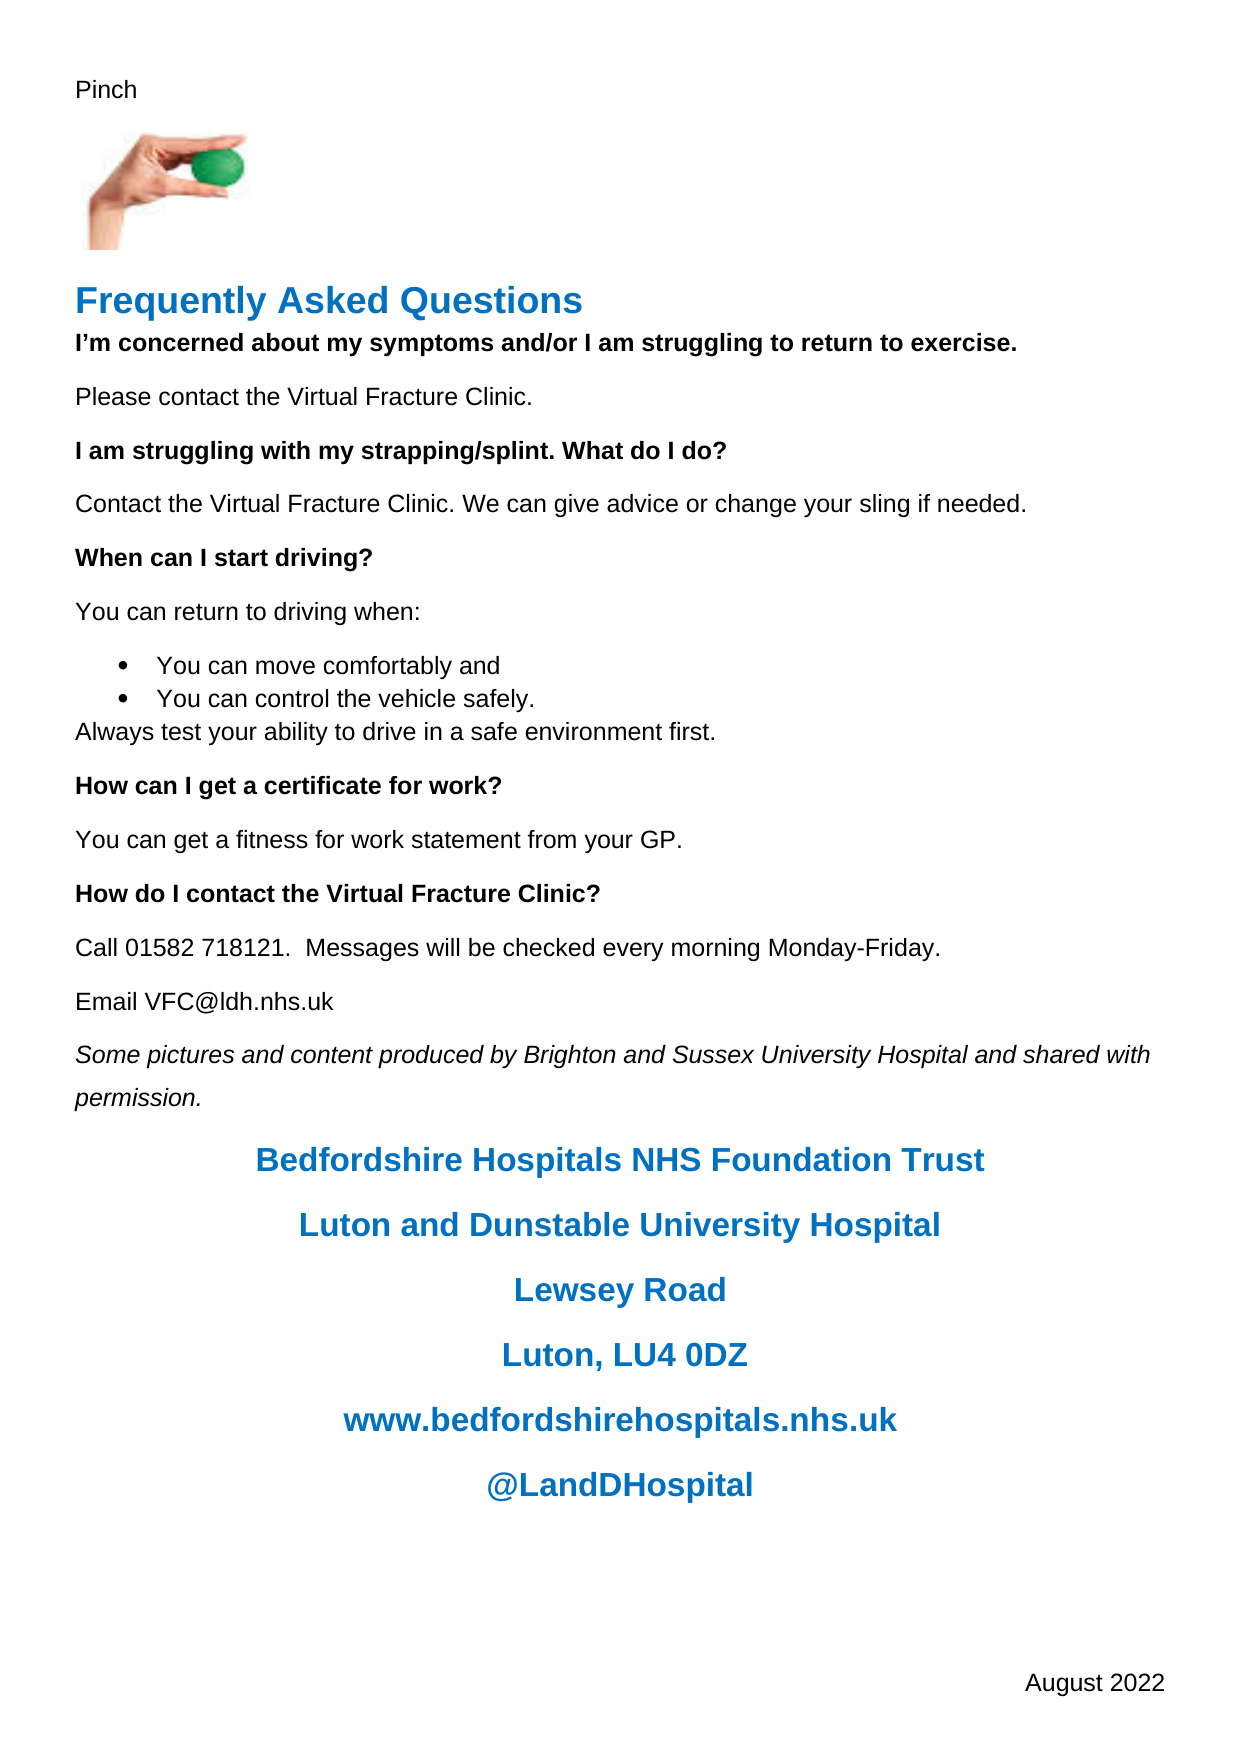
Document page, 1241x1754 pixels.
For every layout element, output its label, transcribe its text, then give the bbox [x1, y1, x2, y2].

text Please contact the Virtual Fracture Clinic. [75, 382, 1165, 411]
text Call 01582 718121. Messages will be checked every morning Monday-Friday. [75, 933, 1165, 961]
text How do I contact the Virtual Fracture Clinic? [75, 879, 1165, 908]
text I’m concerned about my symptoms and/or I am struggling to return to exercise. [75, 328, 1165, 357]
text Pinch [75, 75, 1165, 104]
text Email VFC@ldh.nhs.uk [75, 987, 1165, 1015]
subtitle Frequently Asked Questions [75, 278, 1165, 321]
list You can move comfortably and [119, 651, 1165, 680]
text Bedfordshire Hospitals NHS Foundation Trust [75, 1140, 1165, 1178]
text You can return to driving when: [75, 597, 1165, 626]
text When can I start driving? [75, 543, 1165, 572]
text You can get a fitness for work statement from your GP. [75, 825, 1165, 854]
text @LandDHospital [75, 1465, 1165, 1503]
text Lewsey Road [75, 1270, 1165, 1308]
text Luton and Dunstable University Hospital [75, 1205, 1165, 1243]
text I am struggling with my strapping/splint. What do I do? [75, 436, 1165, 464]
list You can control the vehicle safely. [119, 684, 1165, 713]
text www.bedfordshirehospitals.nhs.uk [75, 1400, 1165, 1438]
picture [75, 128, 256, 250]
text Luton, LU4 0DZ [75, 1335, 1165, 1373]
text Contact the Virtual Fracture Clinic. We can give advice or change your sling if needed. [75, 489, 1165, 518]
text Always test your ability to drive in a safe environment first. [75, 717, 1165, 746]
text How can I get a certificate for work? [75, 771, 1165, 800]
text Some pictures and content produced by Brighton and Sussex University Hospital and shared with permission. [75, 1040, 1165, 1113]
